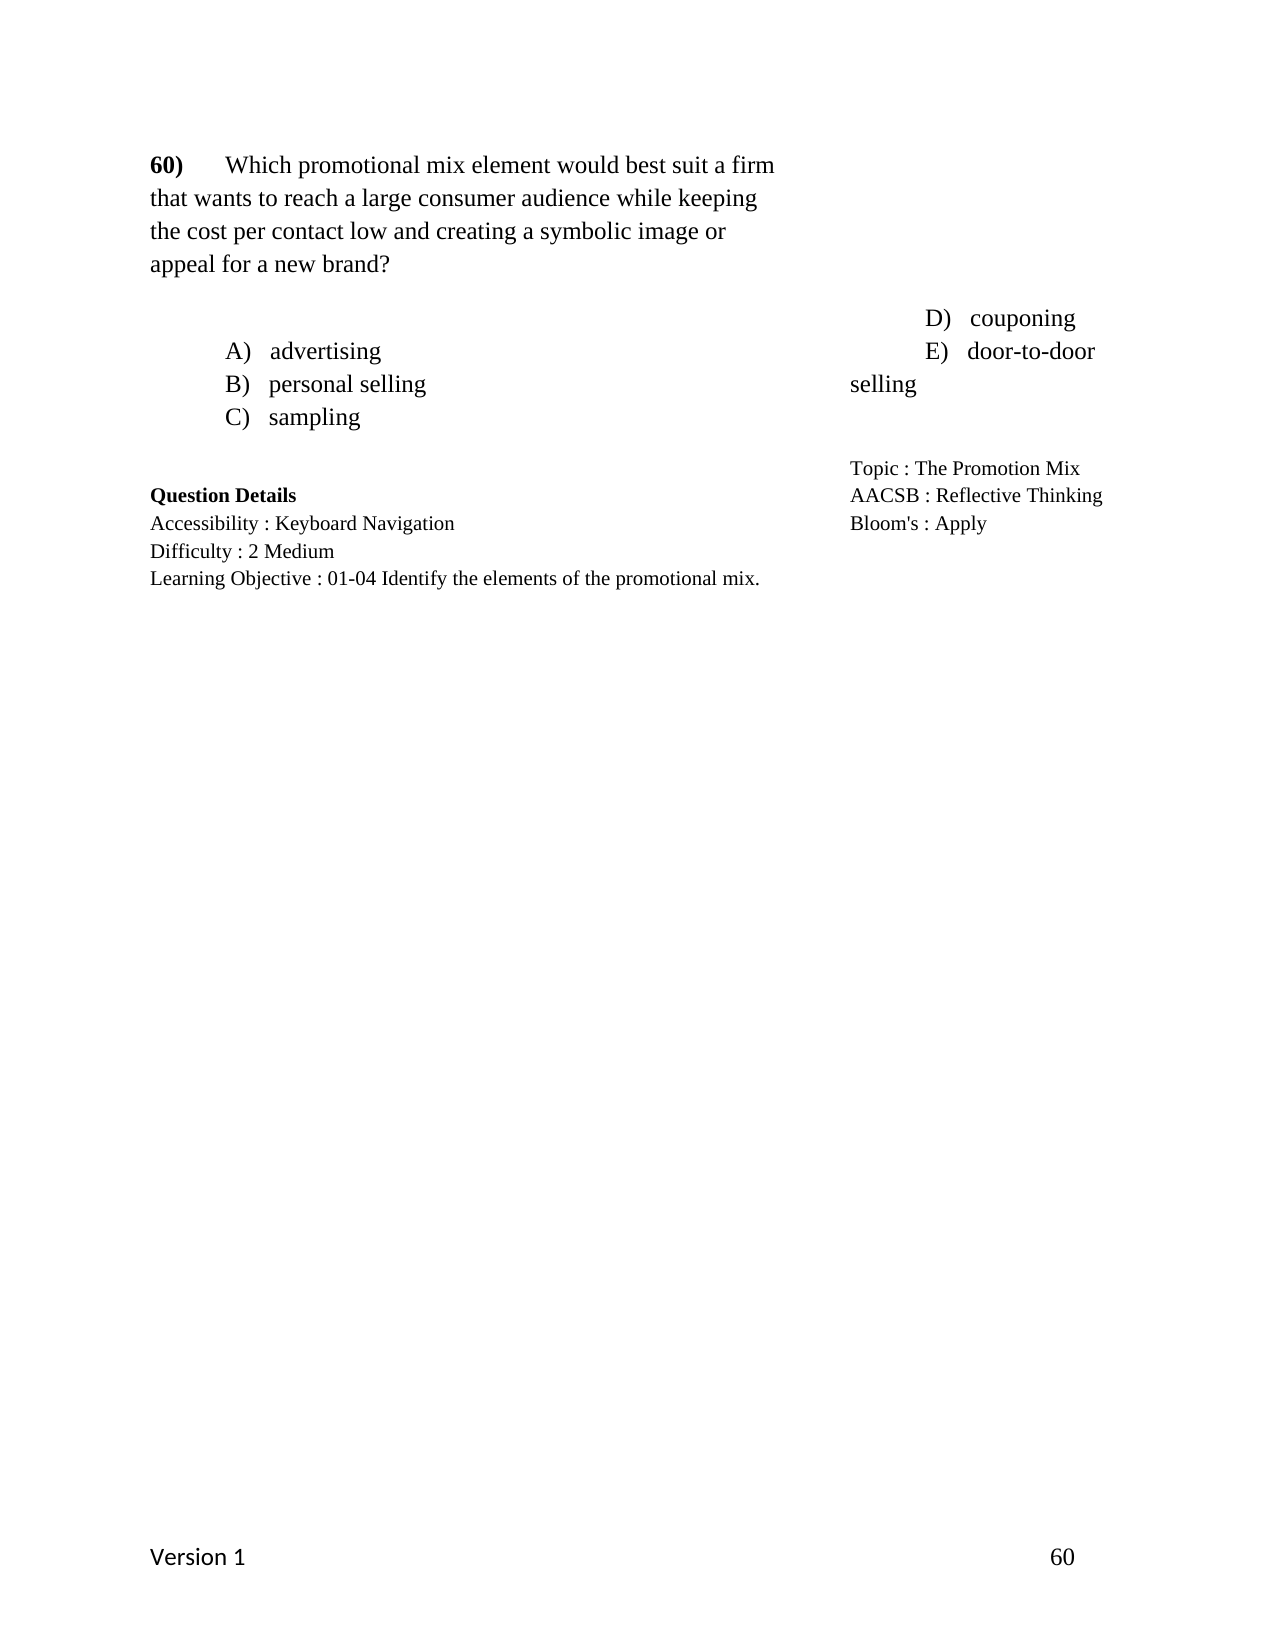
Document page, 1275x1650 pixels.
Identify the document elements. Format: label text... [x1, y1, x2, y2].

text Question Details Accessibility : Keyboard Navigation Difficulty : 2 Medium Learning Objective : 01-04 Identify the elements of the promotional mix. Topic : The Promotion Mix AACSB : Reflective Thinking Bloom's : Apply [850, 456, 1125, 535]
text Question Details Accessibility : Keyboard Navigation Difficulty : 2 Medium Learning Objective : 01-04 Identify the elements of the promotional mix. Topic : The Promotion Mix AACSB : Reflective Thinking Bloom's : Apply [150, 456, 775, 590]
text 60) Which promotional mix element would best suit a firm that wants to reach a large consumer audience while keeping the cost per contact low and creating a symbolic image or appeal for a new brand? [150, 150, 775, 278]
text A) advertising B) personal selling C) sampling D) couponing E) door-to-door selling [850, 303, 1125, 431]
text A) advertising B) personal selling C) sampling D) couponing E) door-to-door selling [150, 303, 775, 431]
